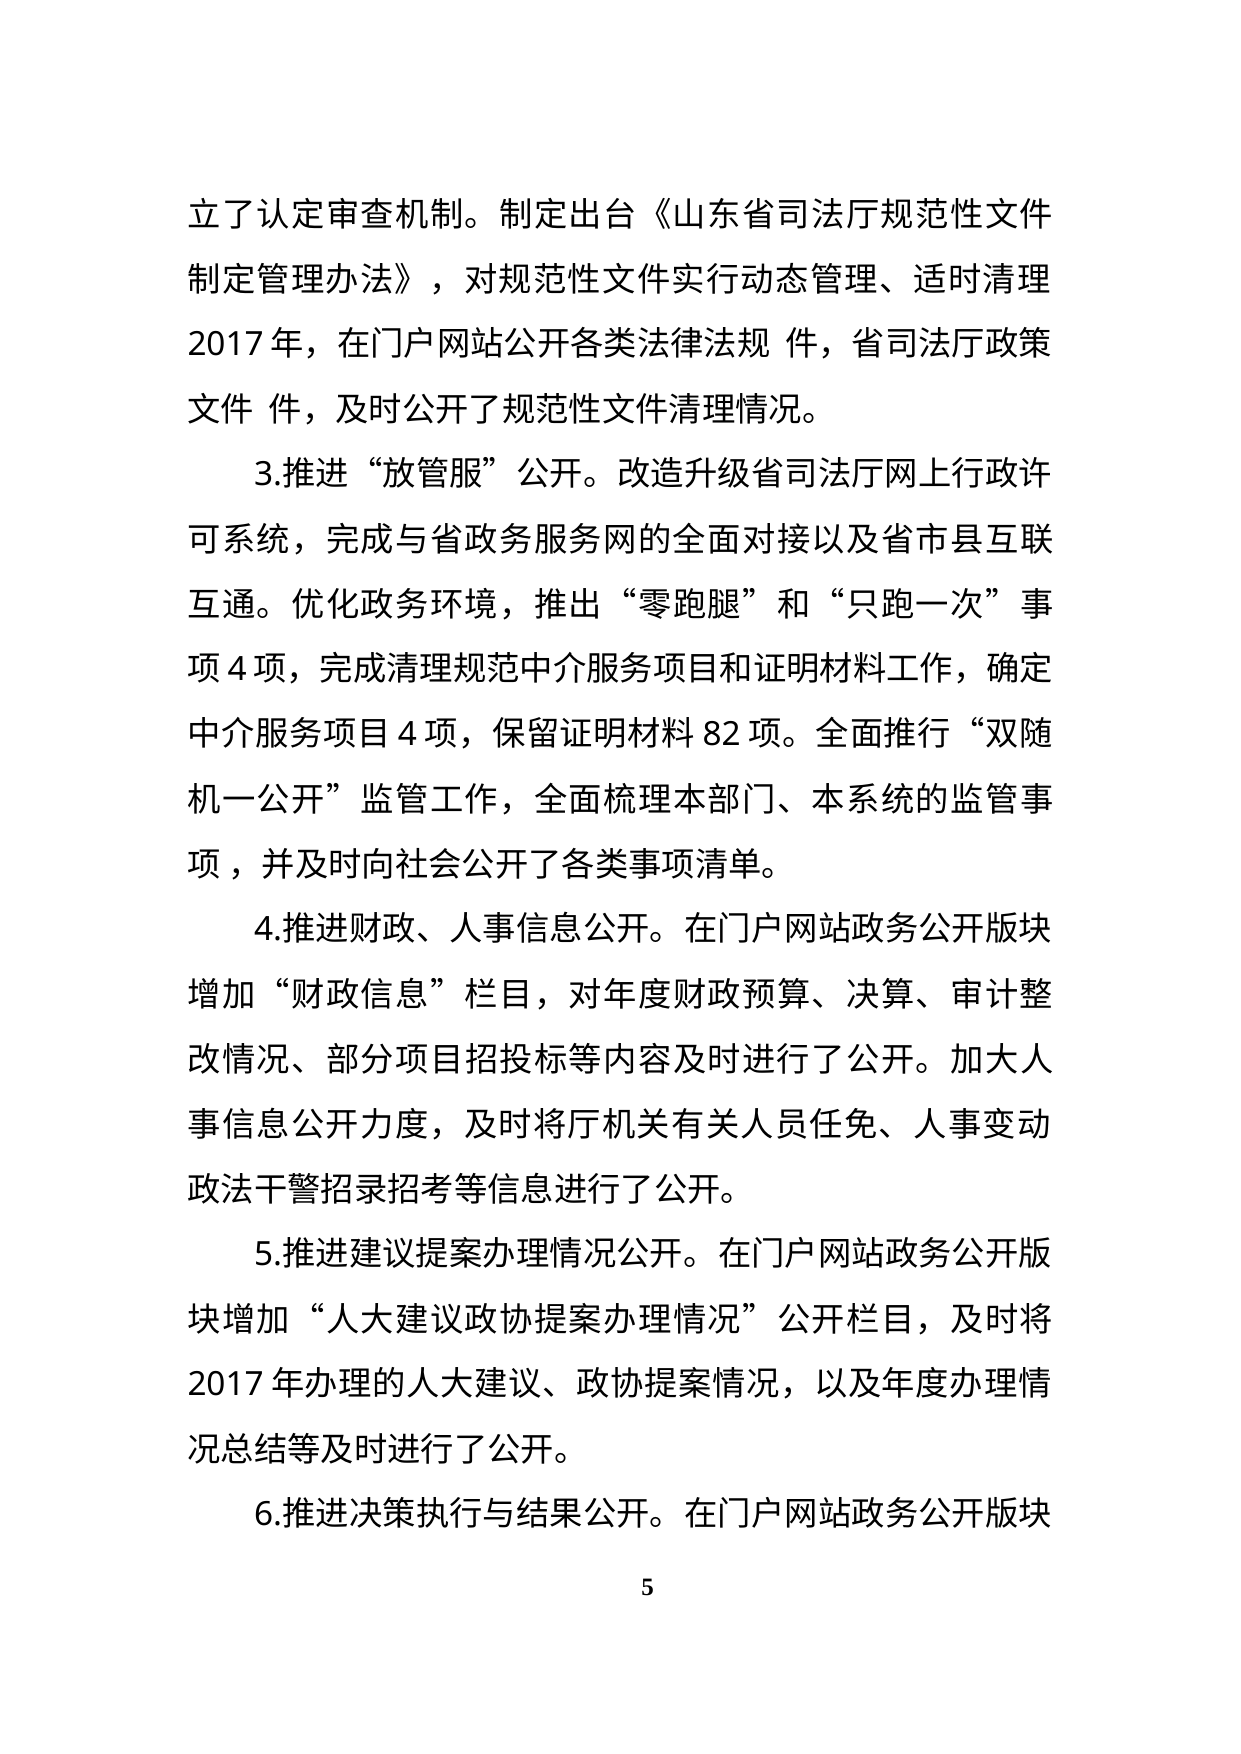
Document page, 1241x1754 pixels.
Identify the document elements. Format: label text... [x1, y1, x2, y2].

text 5.推进建议提案办理情况公开。在门户网站政务公开版块增加“人大建议政协提案办理情况”公开栏目，及时将2017年办理的人大建议、政协提案情况，以及年度办理情况总结等及时进行了公开。 [187, 1219, 1053, 1479]
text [187, 179, 1053, 439]
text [187, 1479, 1053, 1544]
text 4.推进财政、人事信息公开。在门户网站政务公开版块增加“财政信息”栏目，对年度财政预算、决算、审计整改情况、部分项目招投标等内容及时进行了公开。加大人事信息公开力度，及时将厅机关有关人员任免、人事变动、政法干警招录招考等信息进行了公开。 [187, 894, 1053, 1219]
text 3.推进“放管服”公开。改造升级省司法厅网上行政许可系统，完成与省政务服务网的全面对接以及省市县互联互通。优化政务环境，推出“零跑腿”和“只跑一次”事项4项，完成清理规范中介服务项目和证明材料工作，确定中介服务项目4项，保留证明材料82项。全面推行“双随机一公开”监管工作，全面梳理本部门、本系统的监管事项 ，并及时向社会公开了各类事项清单。 [187, 439, 1053, 894]
